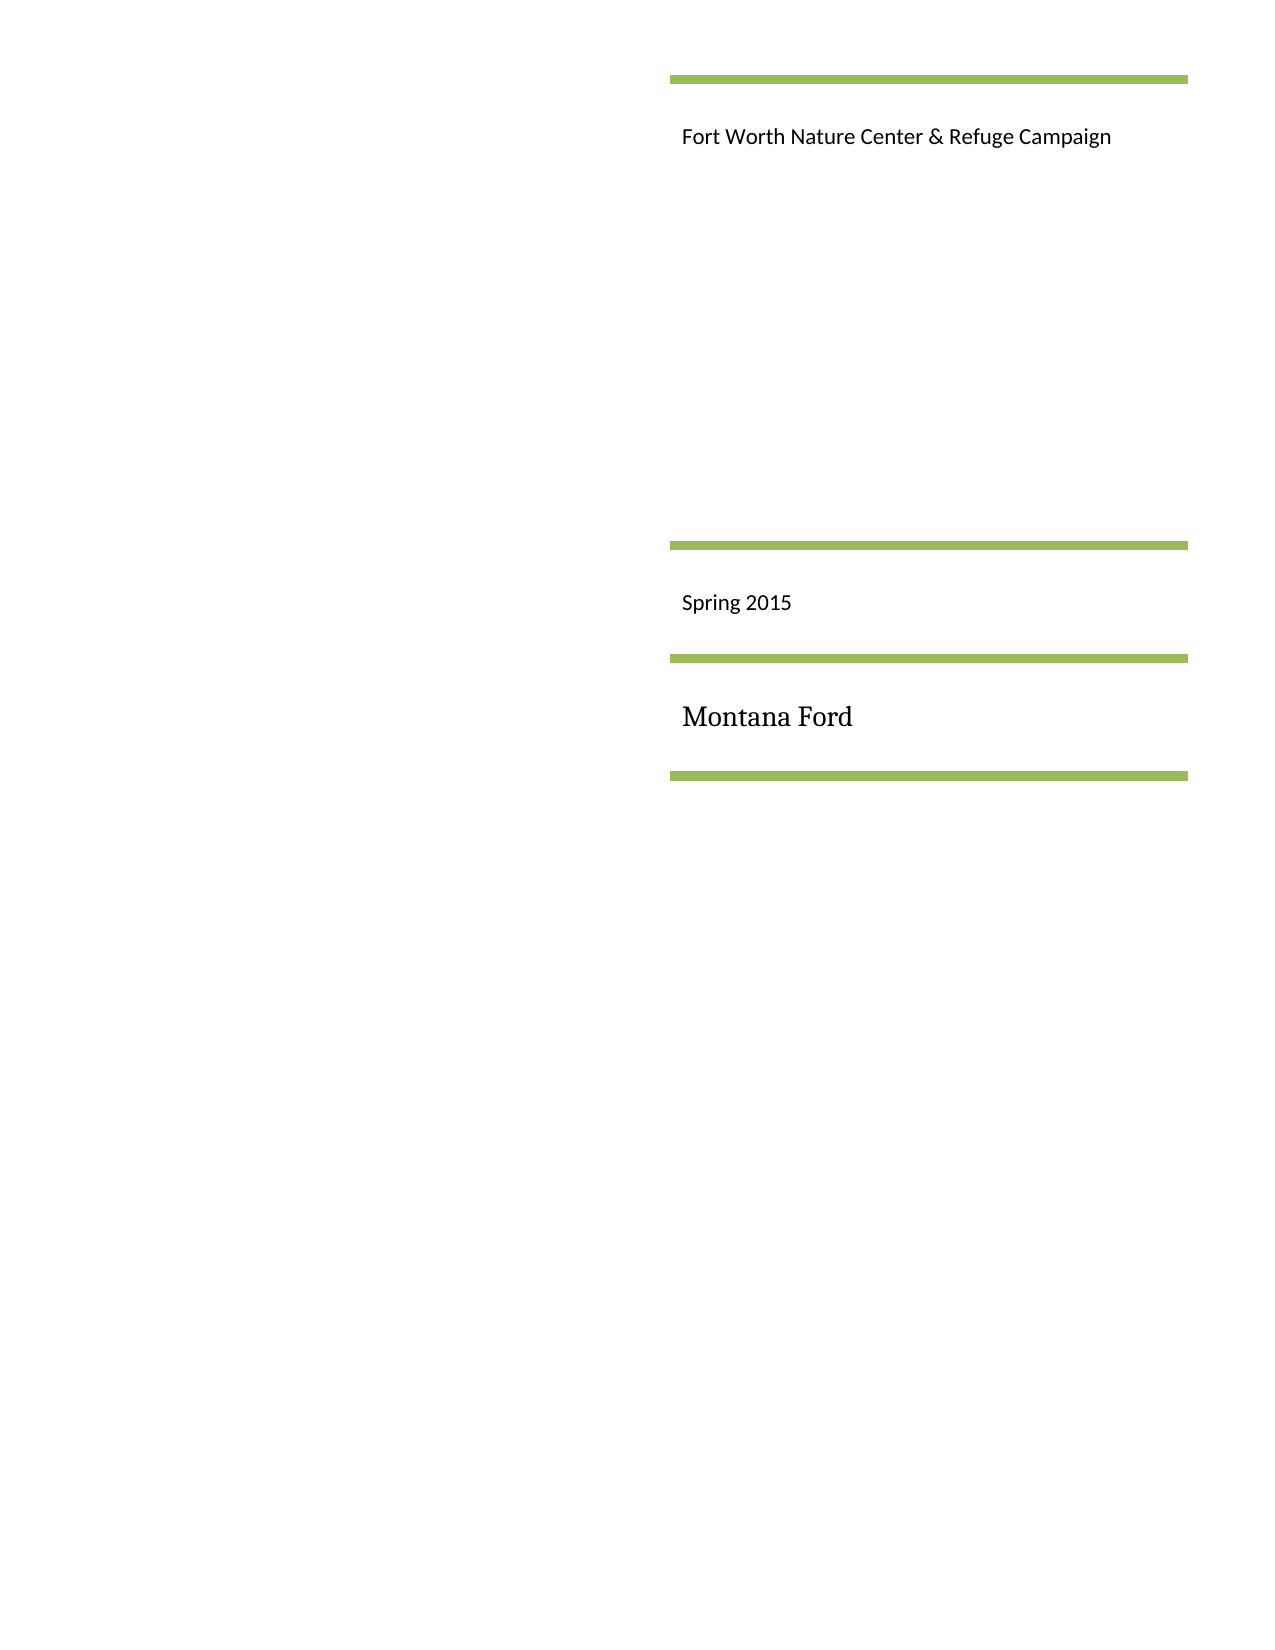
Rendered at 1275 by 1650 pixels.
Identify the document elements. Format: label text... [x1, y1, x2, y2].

table_cell Montana Ford [670, 663, 1187, 771]
